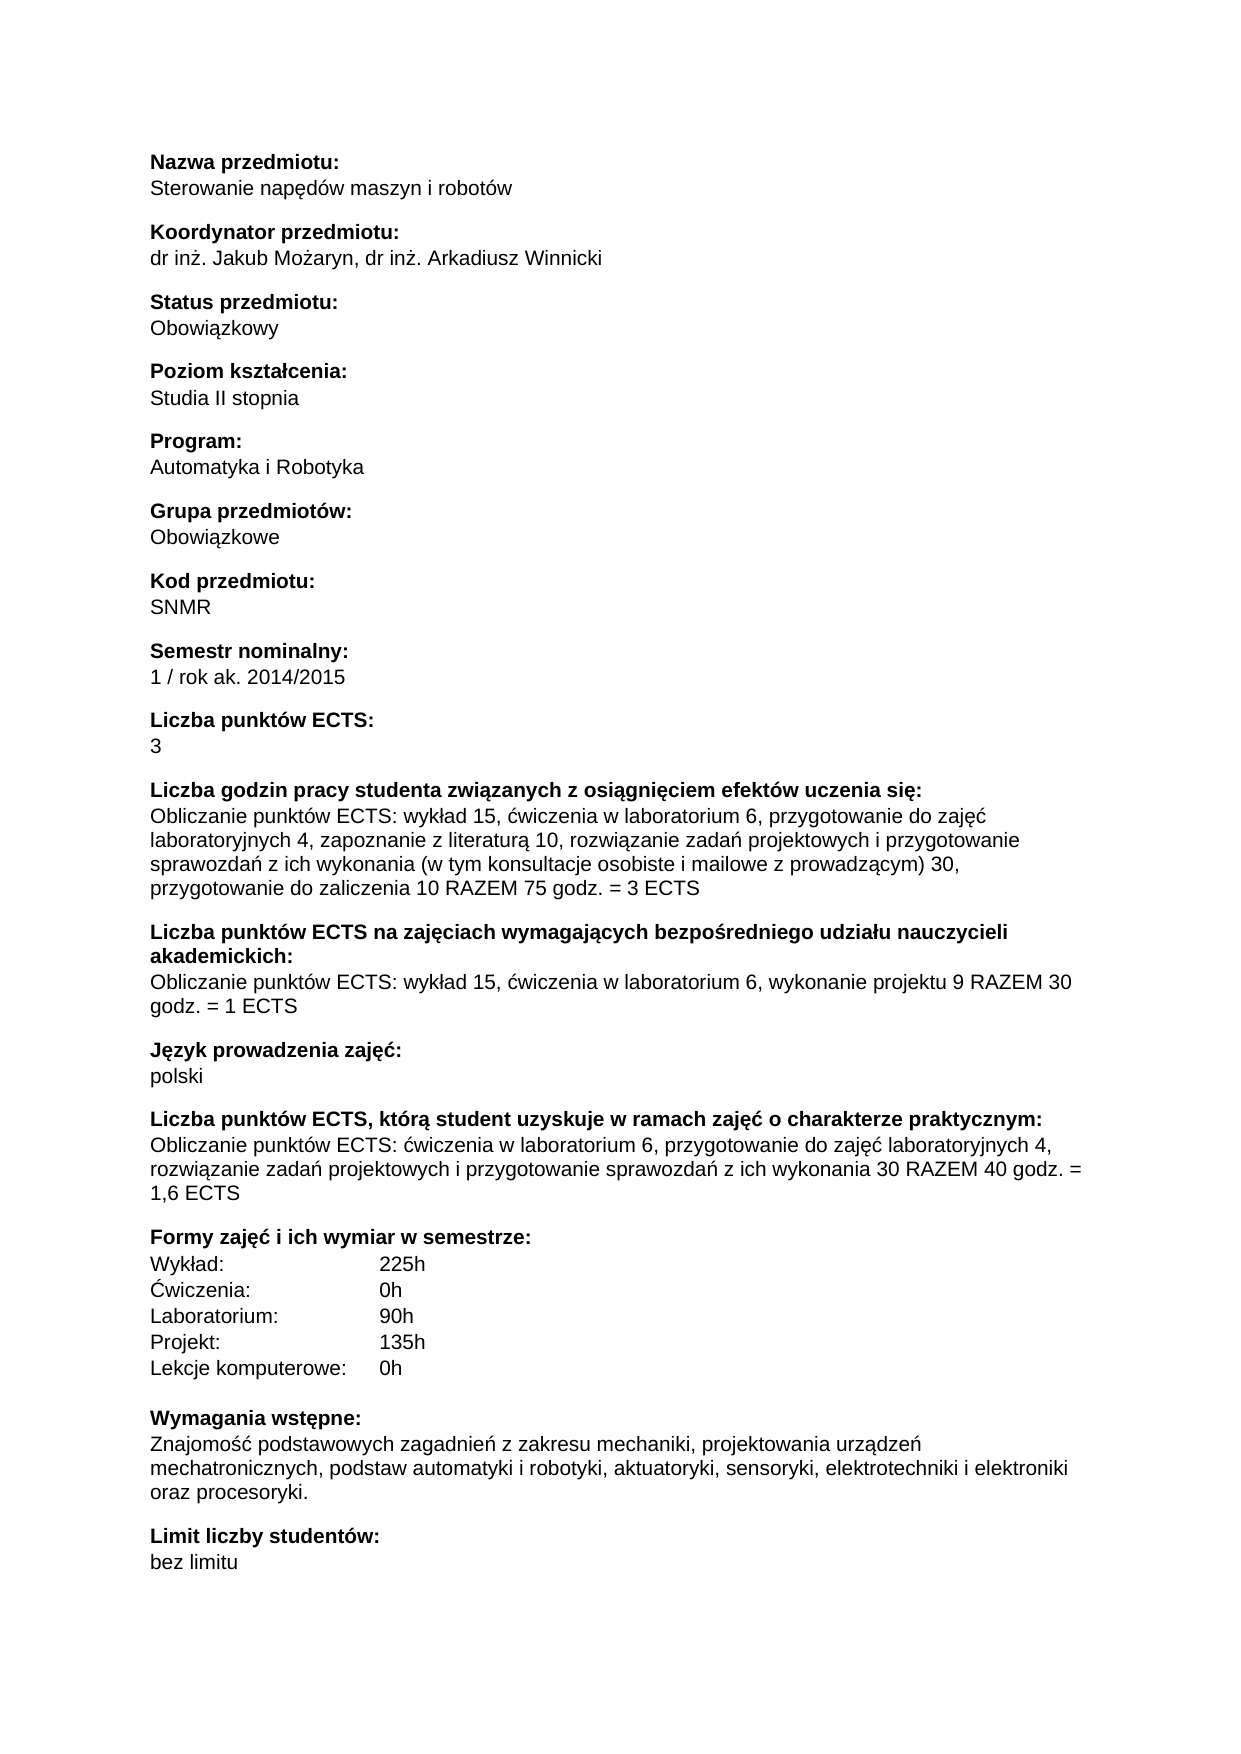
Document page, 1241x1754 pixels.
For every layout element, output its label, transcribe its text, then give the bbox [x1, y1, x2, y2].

text Automatyka i Robotyka [150, 455, 1090, 479]
text Liczba punktów ECTS: [150, 708, 1090, 732]
text 1 / rok ak. 2014/2015 [150, 664, 1090, 688]
table_cell 0h [369, 1354, 597, 1380]
text Poziom kształcenia: [150, 359, 1090, 383]
text Nazwa przedmiotu: [150, 150, 1090, 174]
text Liczba punktów ECTS na zajęciach wymagających bezpośredniego udziału nauczycieli akademickich: [150, 920, 1090, 968]
text Obowiązkowe [150, 525, 1090, 549]
table_header 225h [369, 1252, 597, 1276]
text dr inż. Jakub Możaryn, dr inż. Arkadiusz Winnicki [150, 246, 1090, 270]
text Obliczanie punktów ECTS: wykład 15, ćwiczenia w laboratorium 6, wykonanie projektu 9 RAZEM 30 godz. = 1 ECTS [150, 970, 1090, 1018]
table_header Wykład: [140, 1252, 367, 1276]
text bez limitu [150, 1549, 1090, 1573]
text Grupa przedmiotów: [150, 499, 1090, 523]
text Koordynator przedmiotu: [150, 220, 1090, 244]
text Studia II stopnia [150, 385, 1090, 409]
table_cell Ćwiczenia: [140, 1278, 367, 1302]
text 3 [150, 734, 1090, 758]
text Program: [150, 429, 1090, 453]
text Liczba punktów ECTS, którą student uzyskuje w ramach zajęć o charakterze praktycznym: [150, 1107, 1090, 1131]
text Wymagania wstępne: [150, 1406, 1090, 1430]
text Semestr nominalny: [150, 638, 1090, 662]
table_cell Laboratorium: [140, 1304, 367, 1328]
text Liczba godzin pracy studenta związanych z osiągnięciem efektów uczenia się: [150, 778, 1090, 802]
table_cell 135h [369, 1328, 597, 1354]
table_cell Projekt: [140, 1330, 367, 1354]
text Obliczanie punktów ECTS: ćwiczenia w laboratorium 6, przygotowanie do zajęć laboratoryjnych 4, rozwiązanie zadań projektowych i przygotowanie sprawozdań z ich wykonania 30 RAZEM 40 godz. = 1,6 ECTS [150, 1133, 1090, 1205]
text Sterowanie napędów maszyn i robotów [150, 176, 1090, 200]
text Kod przedmiotu: [150, 569, 1090, 593]
text Status przedmiotu: [150, 289, 1090, 313]
text Limit liczby studentów: [150, 1523, 1090, 1547]
text Znajomość podstawowych zagadnień z zakresu mechaniki, projektowania urządzeń mechatronicznych, podstaw automatyki i robotyki, aktuatoryki, sensoryki, elektrotechniki i elektroniki oraz procesoryki. [150, 1432, 1090, 1504]
table_cell Lekcje komputerowe: [140, 1356, 367, 1380]
text Formy zajęć i ich wymiar w semestrze: [150, 1225, 1090, 1249]
text SNMR [150, 595, 1090, 619]
text Obliczanie punktów ECTS: wykład 15, ćwiczenia w laboratorium 6, przygotowanie do zajęć laboratoryjnych 4, zapoznanie z literaturą 10, rozwiązanie zadań projektowych i przygotowanie sprawozdań z ich wykonania (w tym konsultacje osobiste i mailowe z prowadzącym) 30, przygotowanie do zaliczenia 10 RAZEM 75 godz. = 3 ECTS [150, 804, 1090, 900]
text Język prowadzenia zajęć: [150, 1037, 1090, 1061]
table_cell 0h [369, 1276, 597, 1302]
table_cell 90h [369, 1302, 597, 1328]
text Obowiązkowy [150, 316, 1090, 339]
text polski [150, 1063, 1090, 1087]
